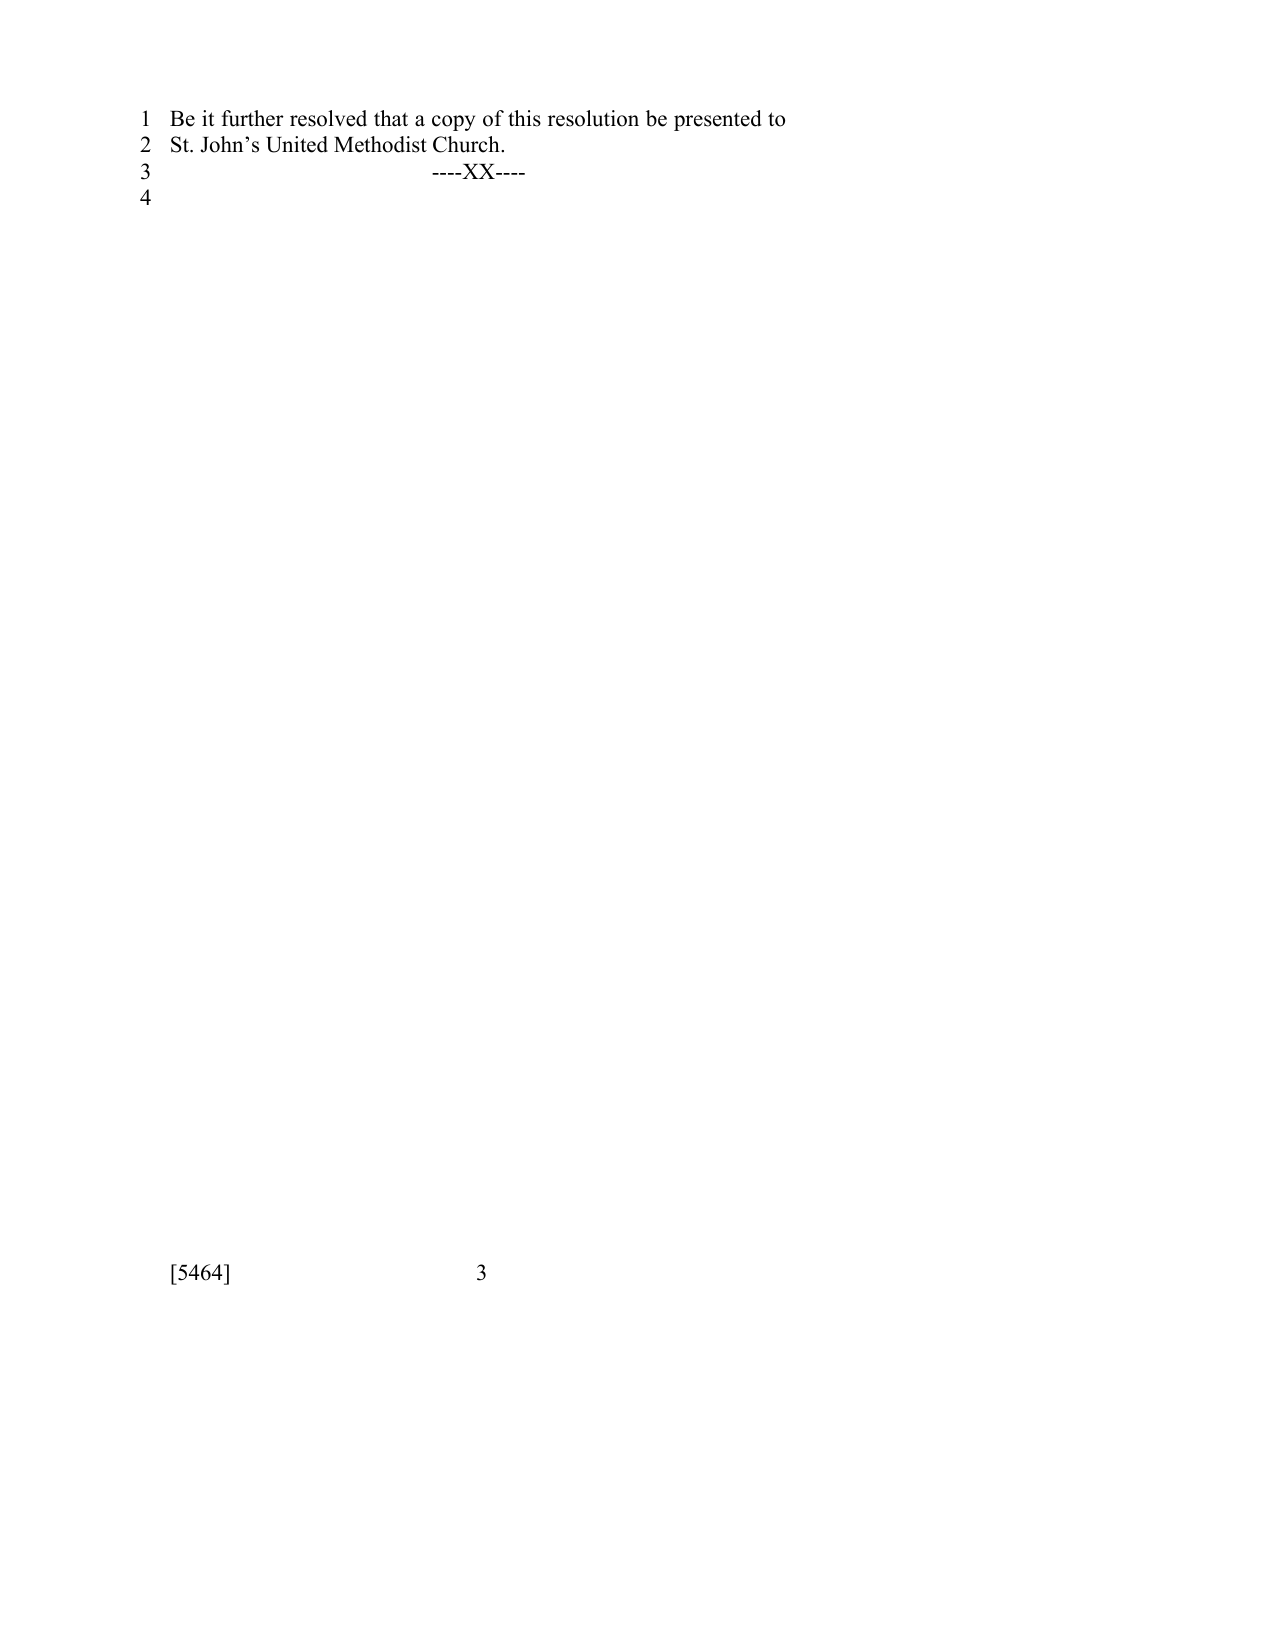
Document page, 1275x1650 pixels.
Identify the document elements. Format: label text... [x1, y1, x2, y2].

text ----XX---- [169, 158, 787, 184]
text Be it further resolved that a copy of this resolution be presented to St. John’s United Methodist Church. [169, 105, 787, 158]
